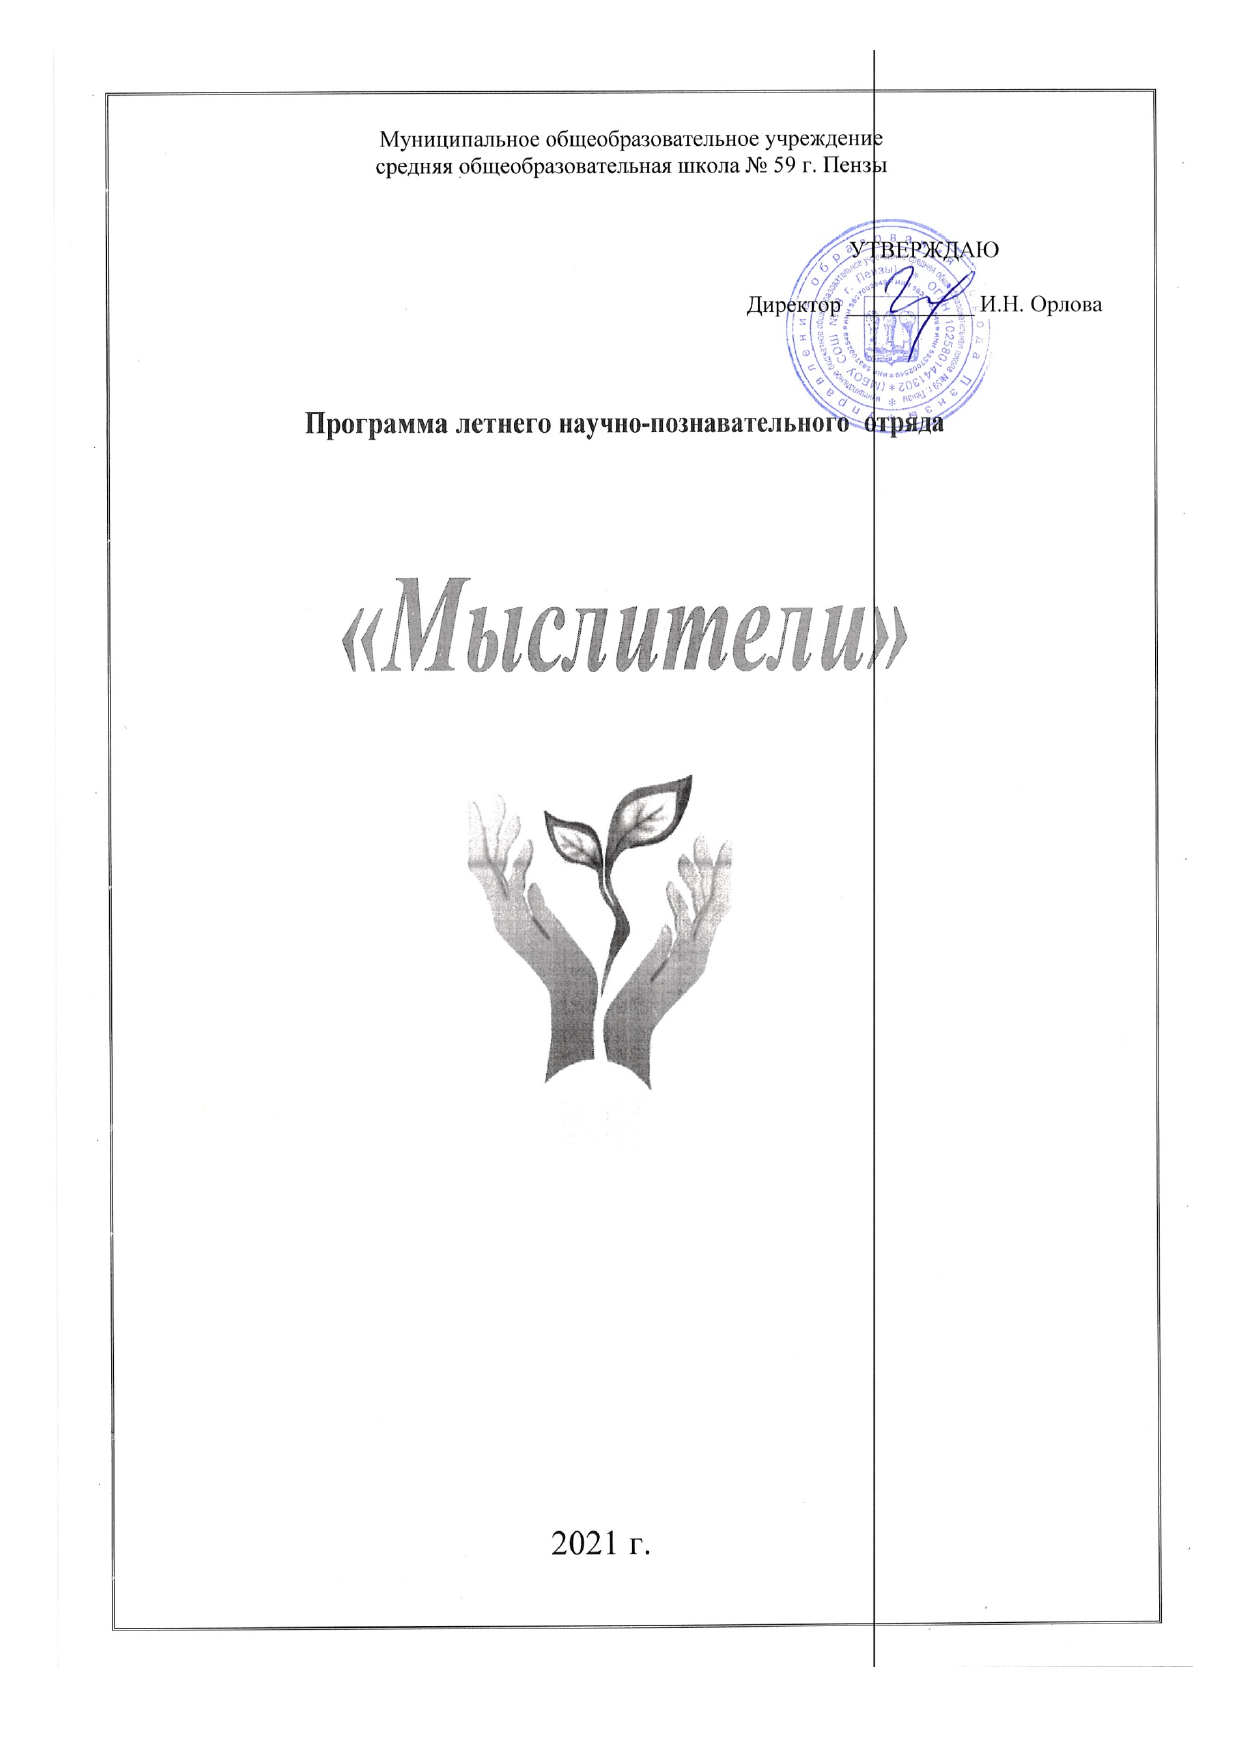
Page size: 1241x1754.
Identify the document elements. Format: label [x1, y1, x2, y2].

picture [50, 50, 1193, 1667]
